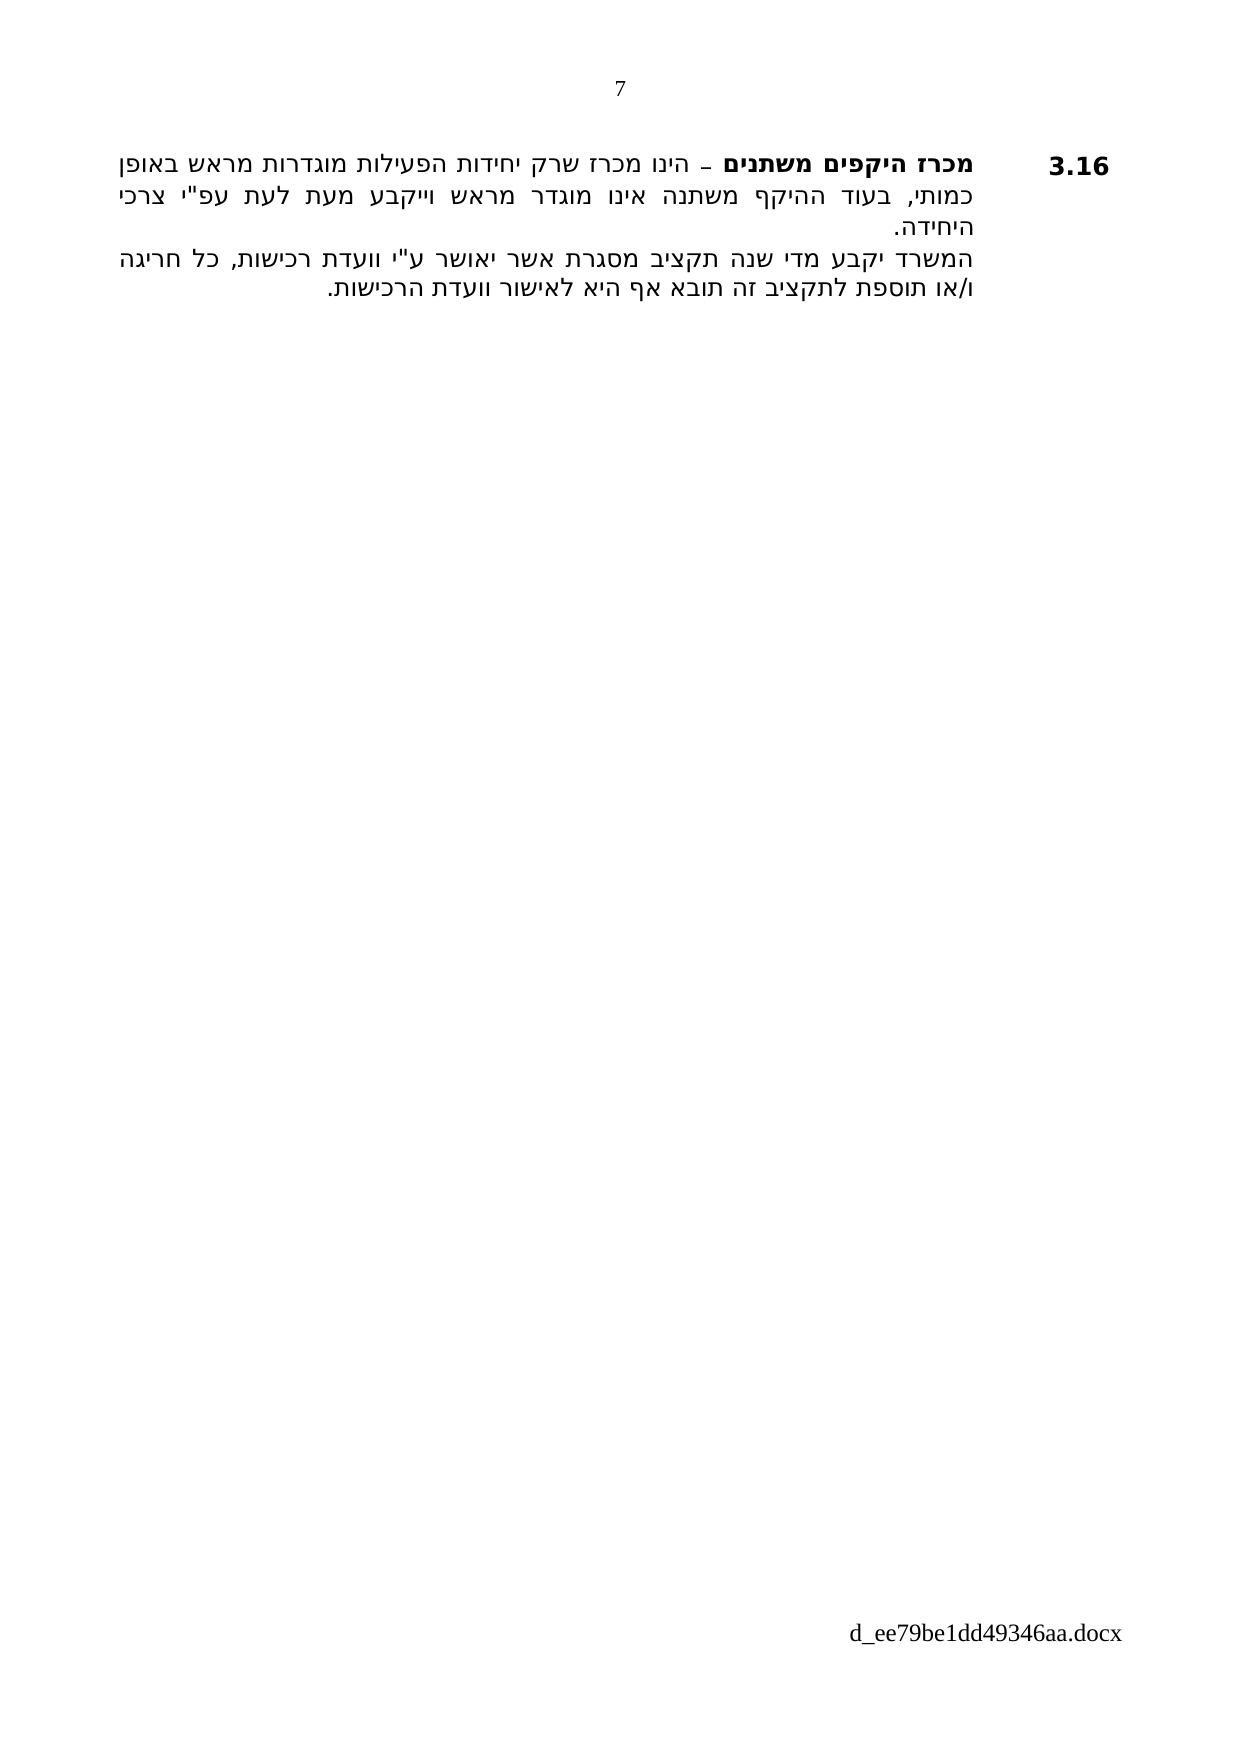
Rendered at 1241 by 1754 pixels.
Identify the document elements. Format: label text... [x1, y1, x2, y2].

list מכרז היקפים משתנים – הינו מכרז שרק יחידות הפעילות מוגדרות מראש באופן כמותי, בעוד ההיקף משתנה אינו מוגדר מראש וייקבע מעת לעת עפ"י צרכי היחידה. [118, 149, 1048, 244]
text המשרד יקבע מדי שנה תקציב מסגרת אשר יאושר ע"י וועדת רכישות, כל חריגה ו/או תוספת לתקציב זה תובא אף היא לאישור וועדת הרכישות. [118, 244, 974, 302]
